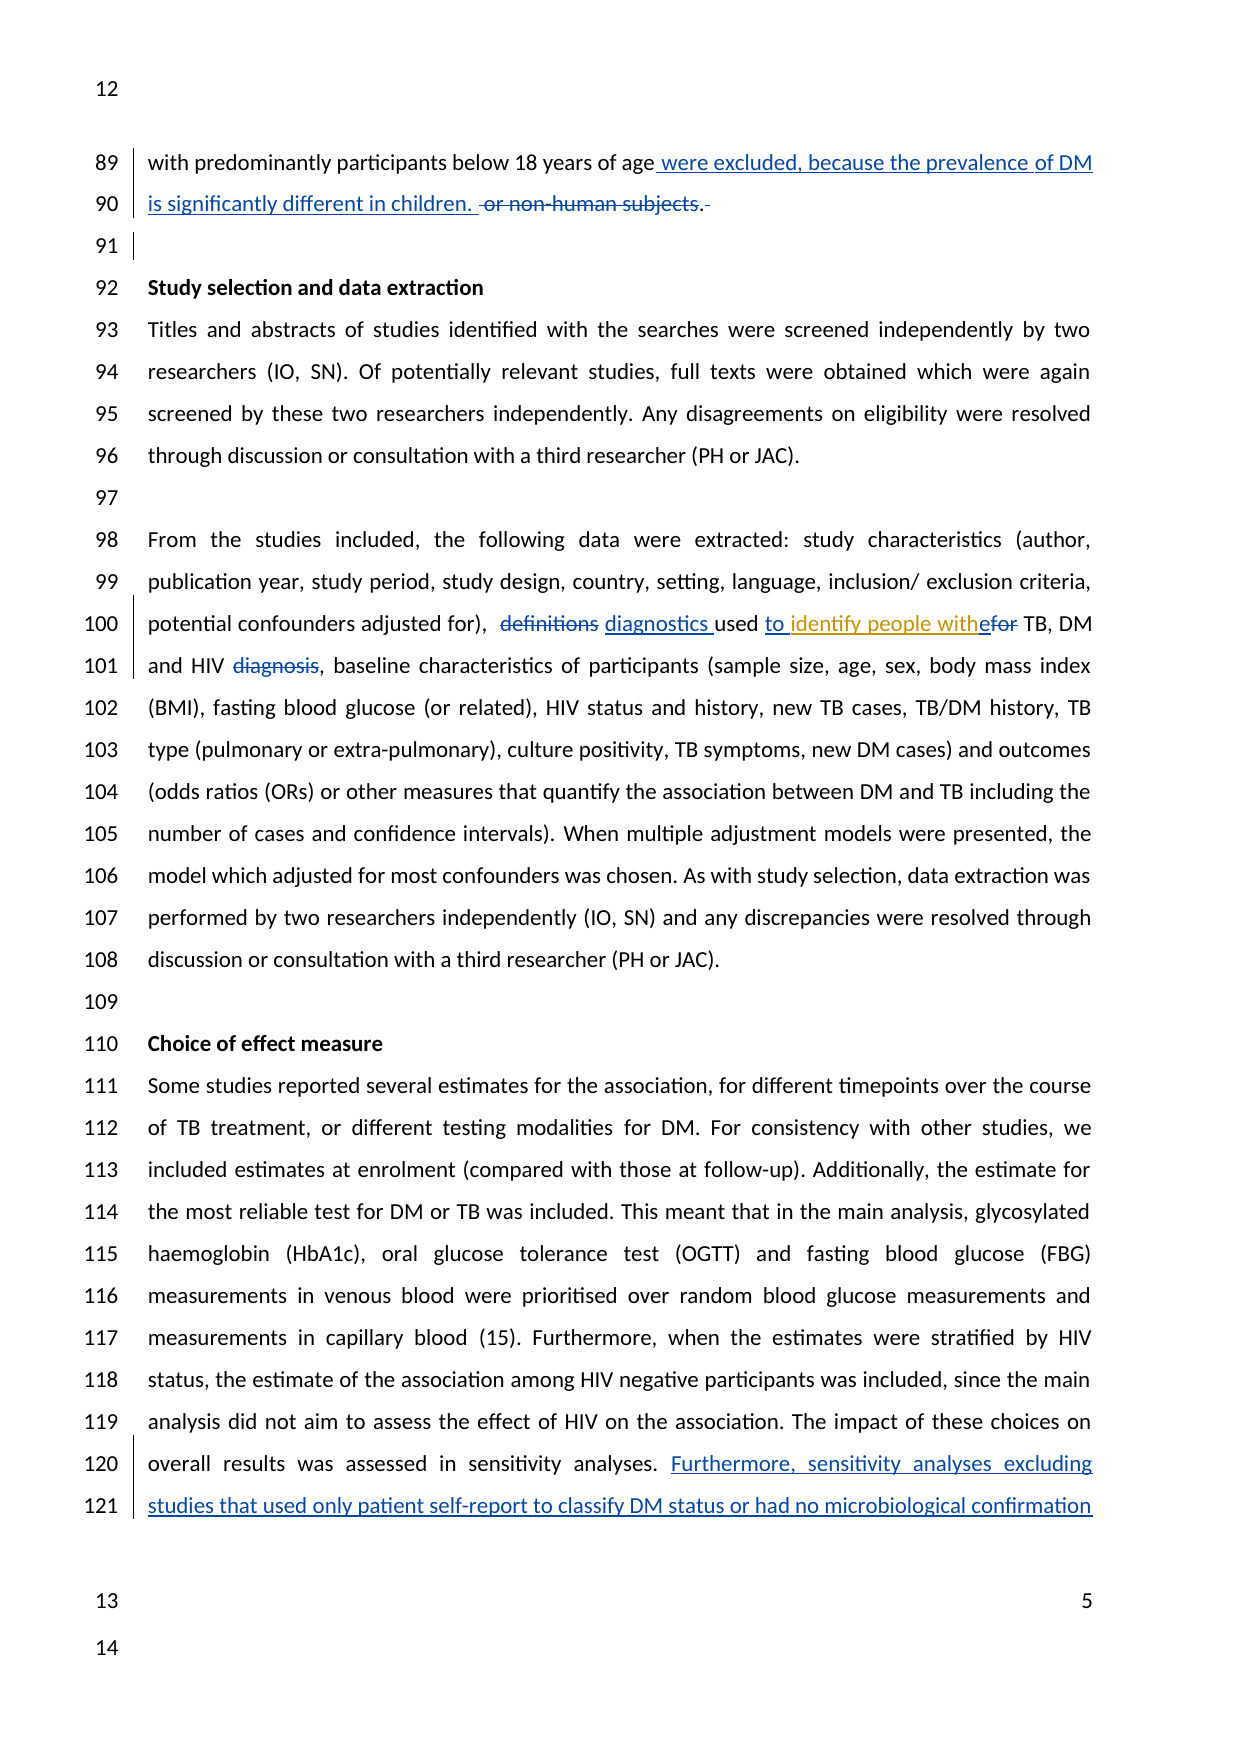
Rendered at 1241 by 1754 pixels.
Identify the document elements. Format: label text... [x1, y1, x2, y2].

text From the studies included, the following data were extracted: study characteristics (author, publication year, study period, study design, country, setting, language, inclusion/ exclusion criteria, potential confounders adjusted for), used TB, DM and HIV , baseline characteristics of participants (sample size, age, sex, body mass index (BMI), fasting blood glucose (or related), HIV status and history, new TB cases, TB/DM history, TB type (pulmonary or extra-pulmonary), culture positivity, TB symptoms, new DM cases) and outcomes (odds ratios (ORs) or other measures that quantify the association between DM and TB including the number of cases and confidence intervals). When multiple adjustment models were presented, the model which adjusted for most confounders was chosen. As with study selection, data extraction was performed by two researchers independently (IO, SN) and any discrepancies were resolved through discussion or consultation with a third researcher (PH or JAC). [148, 525, 1093, 973]
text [148, 148, 1093, 218]
text Titles and abstracts of studies identified with the searches were screened independently by two researchers (IO, SN). Of potentially relevant studies, full texts were obtained which were again screened by these two researchers independently. Any disagreements on eligibility were resolved through discussion or consultation with a third researcher (PH or JAC). [148, 316, 1093, 469]
text Study selection and data extraction [148, 273, 1093, 302]
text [148, 1071, 1093, 1515]
text Choice of effect measure [148, 1029, 1093, 1057]
